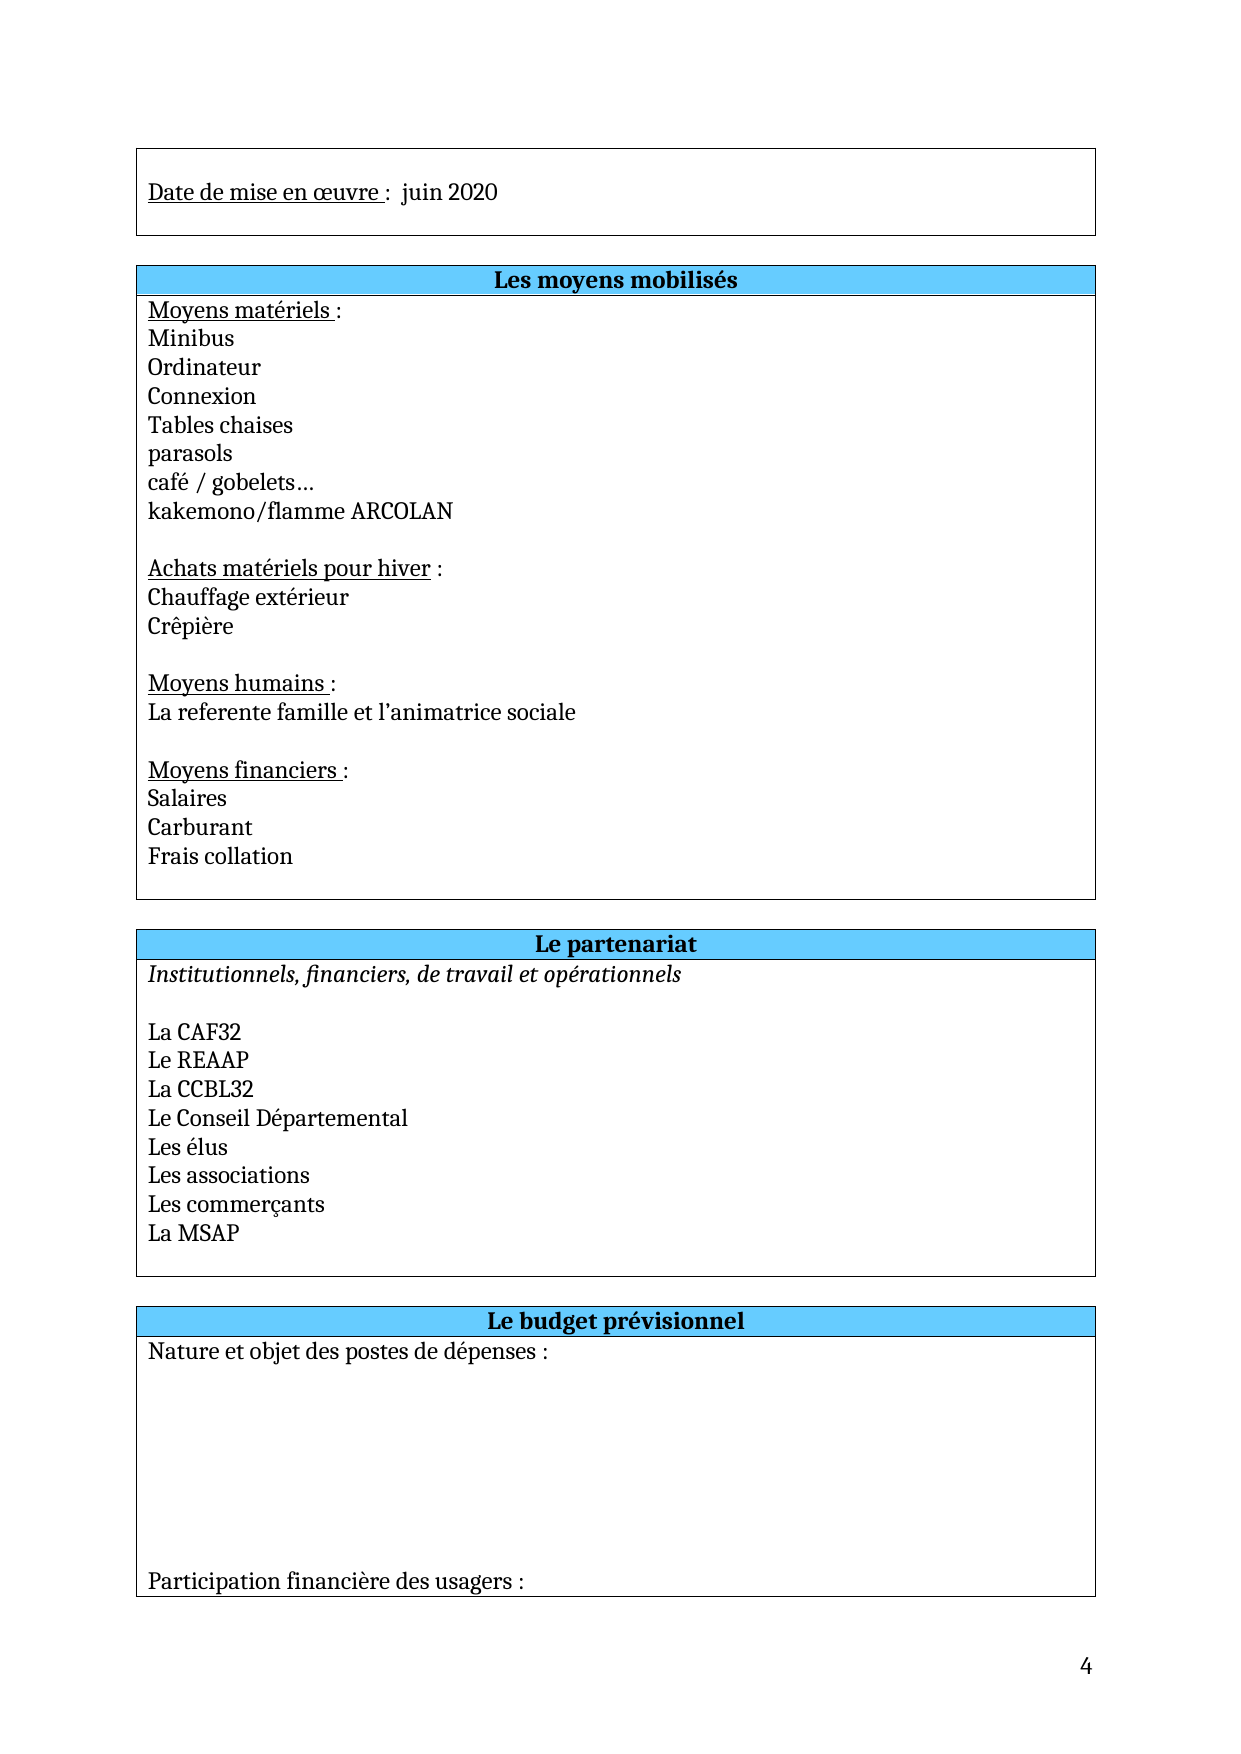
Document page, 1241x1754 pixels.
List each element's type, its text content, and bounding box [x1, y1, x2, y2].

table_header Le partenariat [137, 930, 1095, 959]
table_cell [137, 149, 1095, 235]
table_cell Moyens matériels : Minibus Ordinateur Connexion Tables chaises parasols café / gobelets… kakemono/flamme ARCOLAN Achats matériels pour hiver : Chauffage extérieur Crêpière Moyens humains : La referente famille et l’animatrice sociale Moyens financiers : Salaires Carburant Frais collation [137, 296, 1095, 899]
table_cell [137, 1337, 1095, 1596]
table_header Les moyens mobilisés [137, 266, 1095, 294]
table_header Le budget prévisionnel [137, 1307, 1095, 1336]
table_cell Institutionnels, financiers, de travail et opérationnels La CAF32 Le REAAP La CCBL32 Le Conseil Départemental Les élus Les associations Les commerçants La MSAP [137, 960, 1095, 1276]
